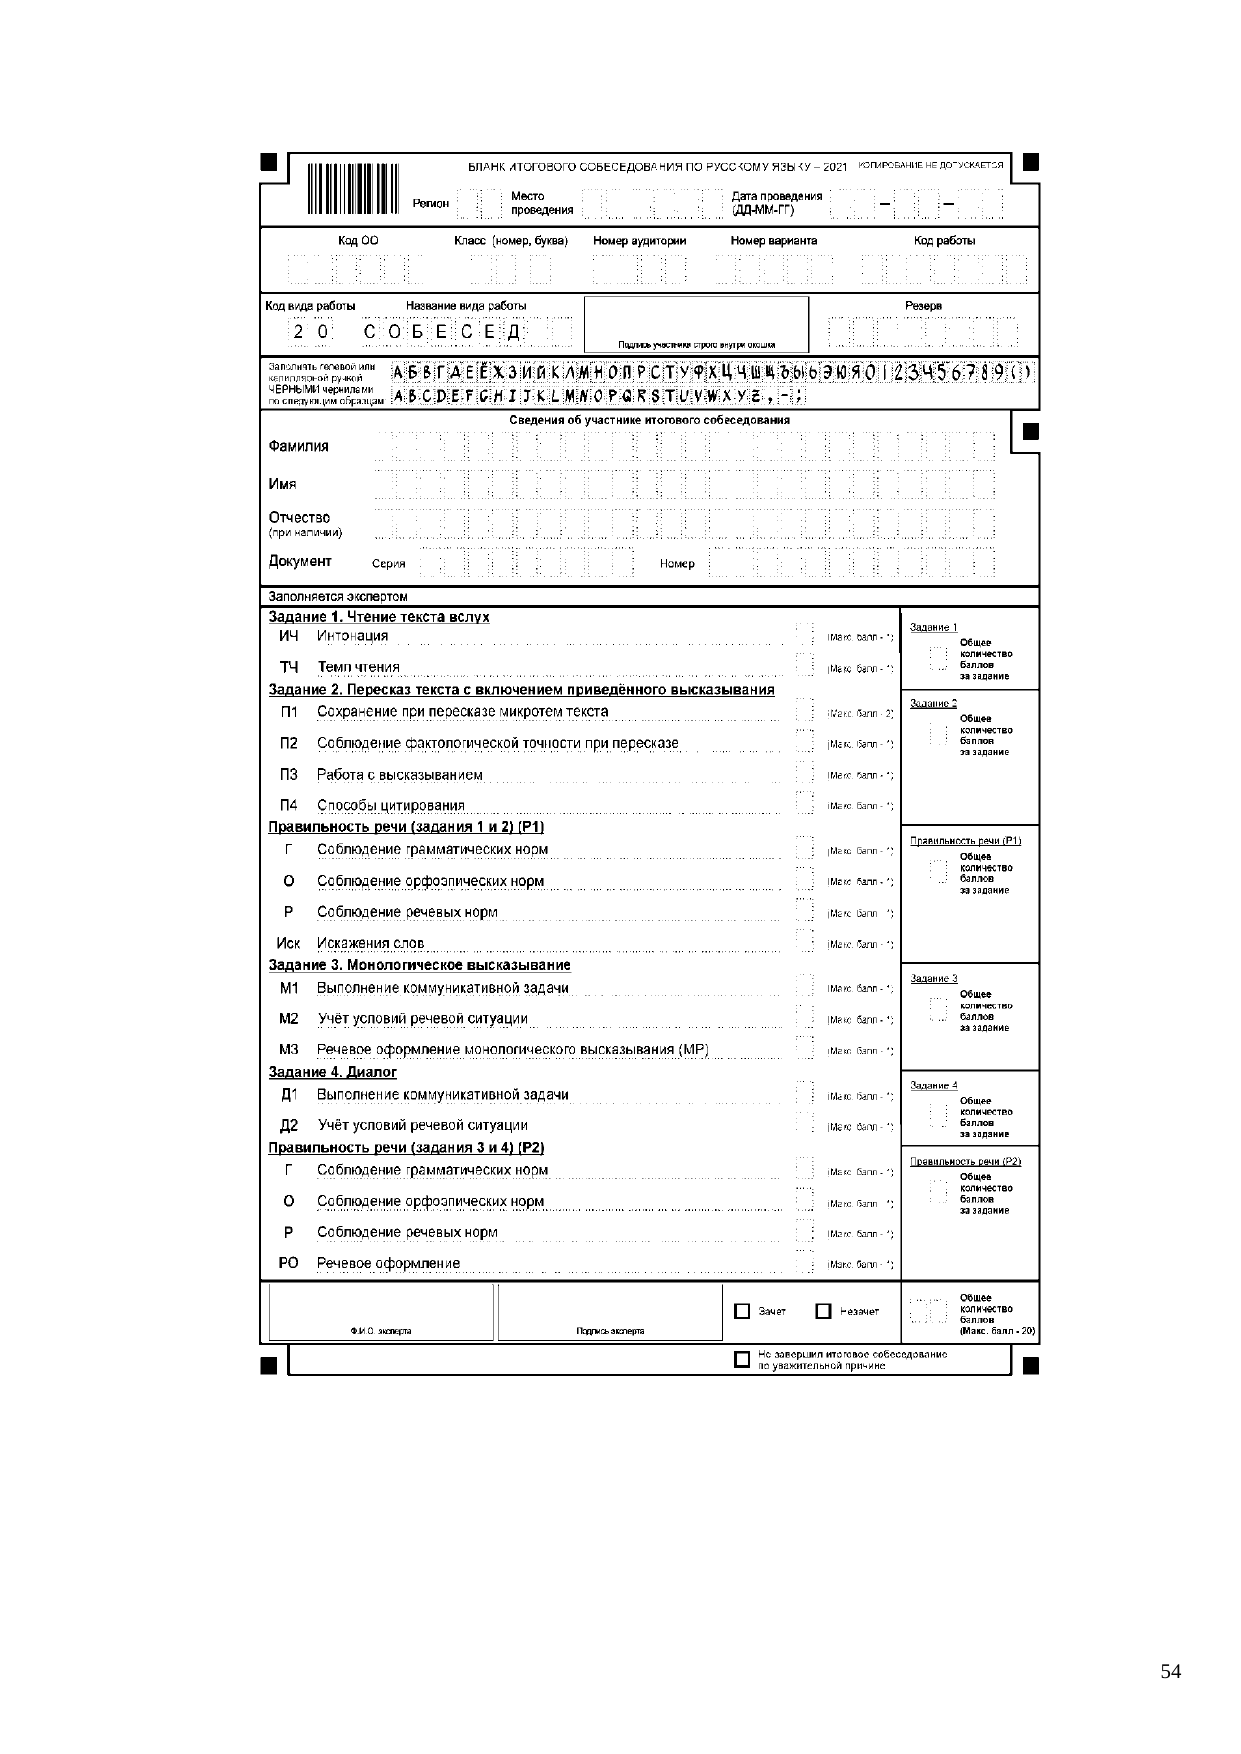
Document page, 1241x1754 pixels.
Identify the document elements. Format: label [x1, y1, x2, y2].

picture [228, 118, 1071, 1409]
